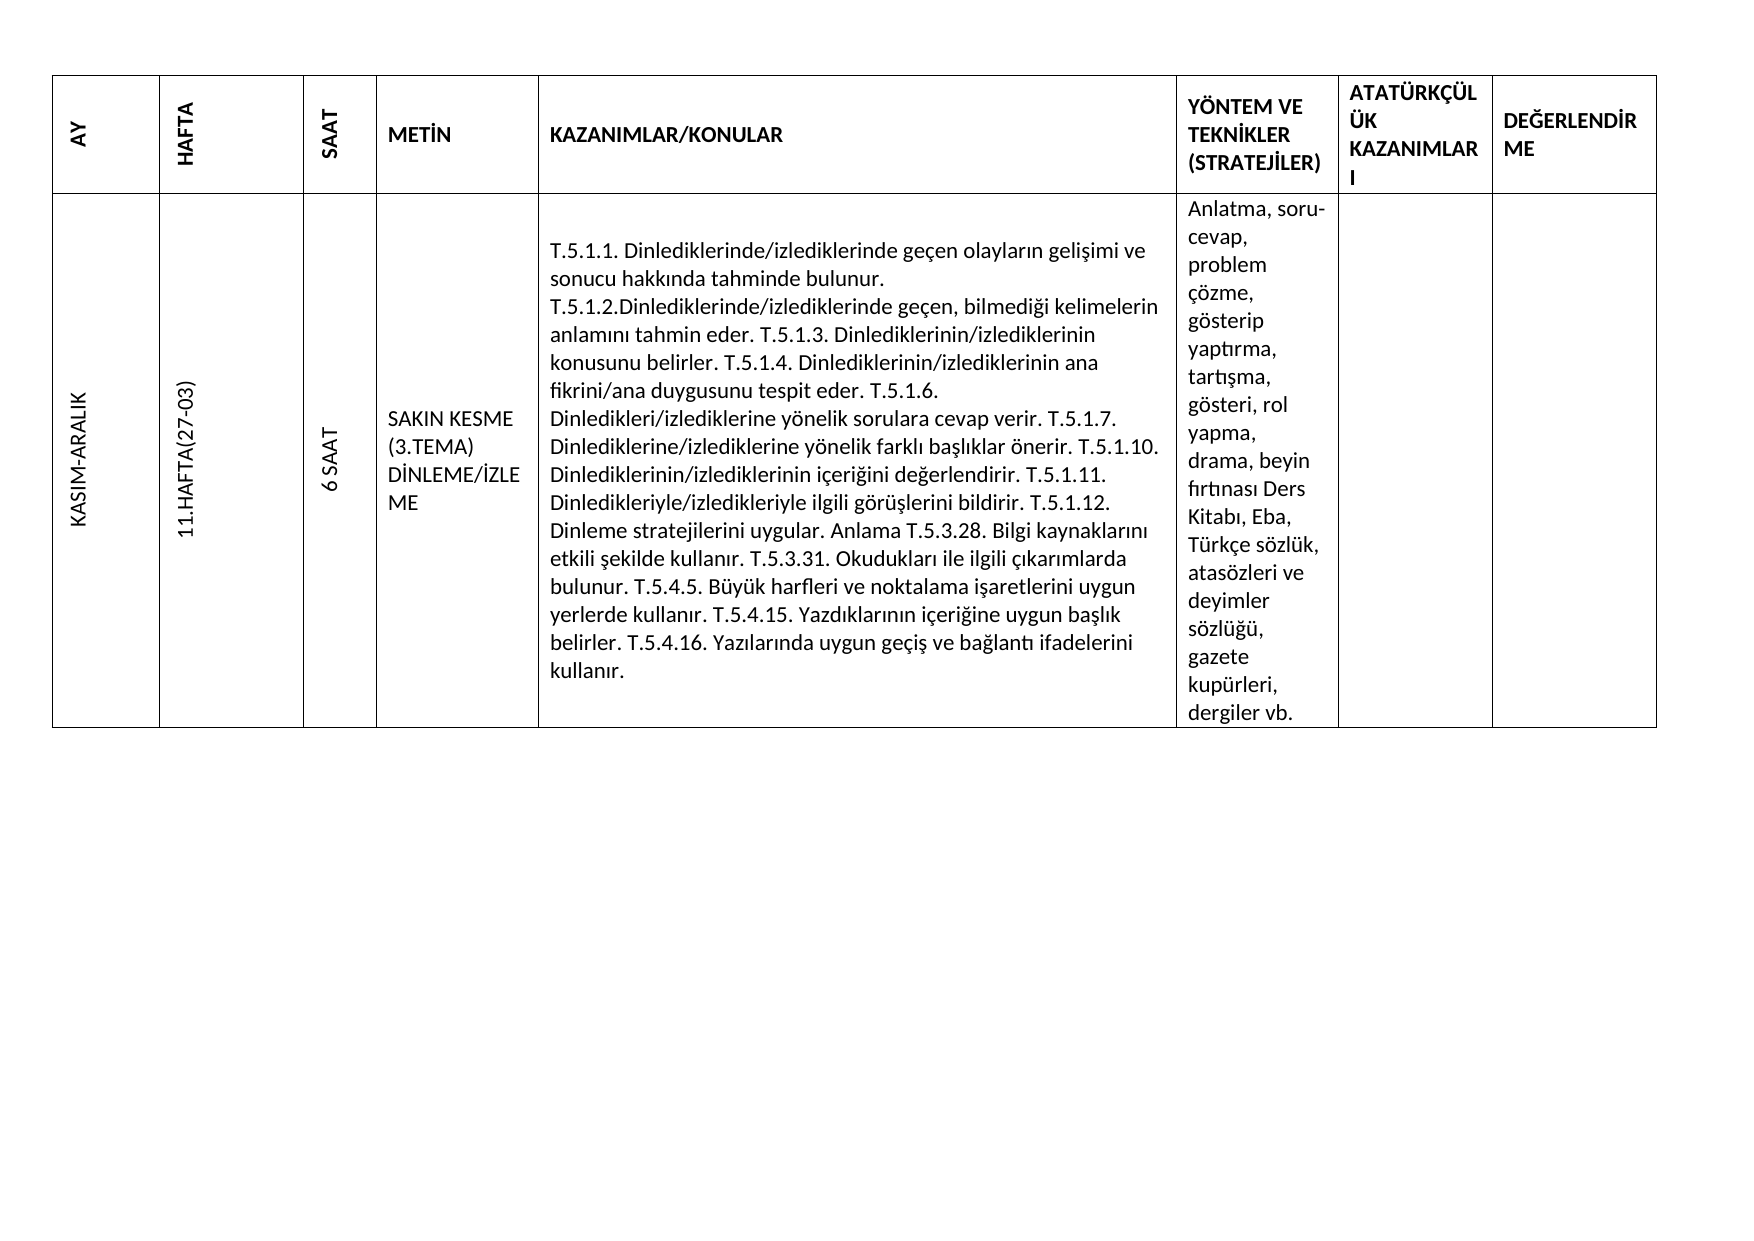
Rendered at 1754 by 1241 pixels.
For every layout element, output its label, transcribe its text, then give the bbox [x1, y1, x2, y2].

table_header SAAT [304, 76, 376, 193]
table_header HAFTA [160, 76, 303, 193]
table_cell SAKIN KESME (3.TEMA) DİNLEME/İZLEME [377, 194, 538, 727]
table_cell KASIM-ARALIK [53, 194, 159, 727]
table_cell 6 SAAT [304, 194, 376, 727]
table_header DEĞERLENDİRME [1493, 76, 1656, 193]
table_cell [1339, 194, 1492, 727]
table_header KAZANIMLAR/KONULAR [539, 76, 1176, 193]
table_cell Anlatma, soru-cevap, problem çözme, gösterip yaptırma, tartışma, gösteri, rol yapma, drama, beyin fırtınası Ders Kitabı, Eba, Türkçe sözlük, atasözleri ve deyimler sözlüğü, gazete kupürleri, dergiler vb. [1177, 194, 1338, 727]
table_cell T.5.1.1. Dinlediklerinde/izlediklerinde geçen olayların gelişimi ve sonucu hakkında tahminde bulunur. T.5.1.2.Dinlediklerinde/izlediklerinde geçen, bilmediği kelimelerin anlamını tahmin eder. T.5.1.3. Dinlediklerinin/izlediklerinin konusunu belirler. T.5.1.4. Dinlediklerinin/izlediklerinin ana fikrini/ana duygusunu tespit eder. T.5.1.6. Dinledikleri/izlediklerine yönelik sorulara cevap verir. T.5.1.7. Dinlediklerine/izlediklerine yönelik farklı başlıklar önerir. T.5.1.10. Dinlediklerinin/izlediklerinin içeriğini değerlendirir. T.5.1.11. Dinledikleriyle/izledikleriyle ilgili görüşlerini bildirir. T.5.1.12. Dinleme stratejilerini uygular. Anlama T.5.3.28. Bilgi kaynaklarını etkili şekilde kullanır. T.5.3.31. Okudukları ile ilgili çıkarımlarda bulunur. T.5.4.5. Büyük harfleri ve noktalama işaretlerini uygun yerlerde kullanır. T.5.4.15. Yazdıklarının içeriğine uygun başlık belirler. T.5.4.16. Yazılarında uygun geçiş ve bağlantı ifadelerini kullanır. [539, 194, 1176, 727]
table_header METİN [377, 76, 538, 193]
table_header YÖNTEM VE TEKNİKLER (STRATEJİLER) [1177, 76, 1338, 193]
table_cell 11.HAFTA(27-03) [160, 194, 303, 727]
table_header ATATÜRKÇÜLÜK KAZANIMLARI [1339, 76, 1492, 193]
table_header AY [53, 76, 159, 193]
table_cell [1493, 194, 1656, 727]
